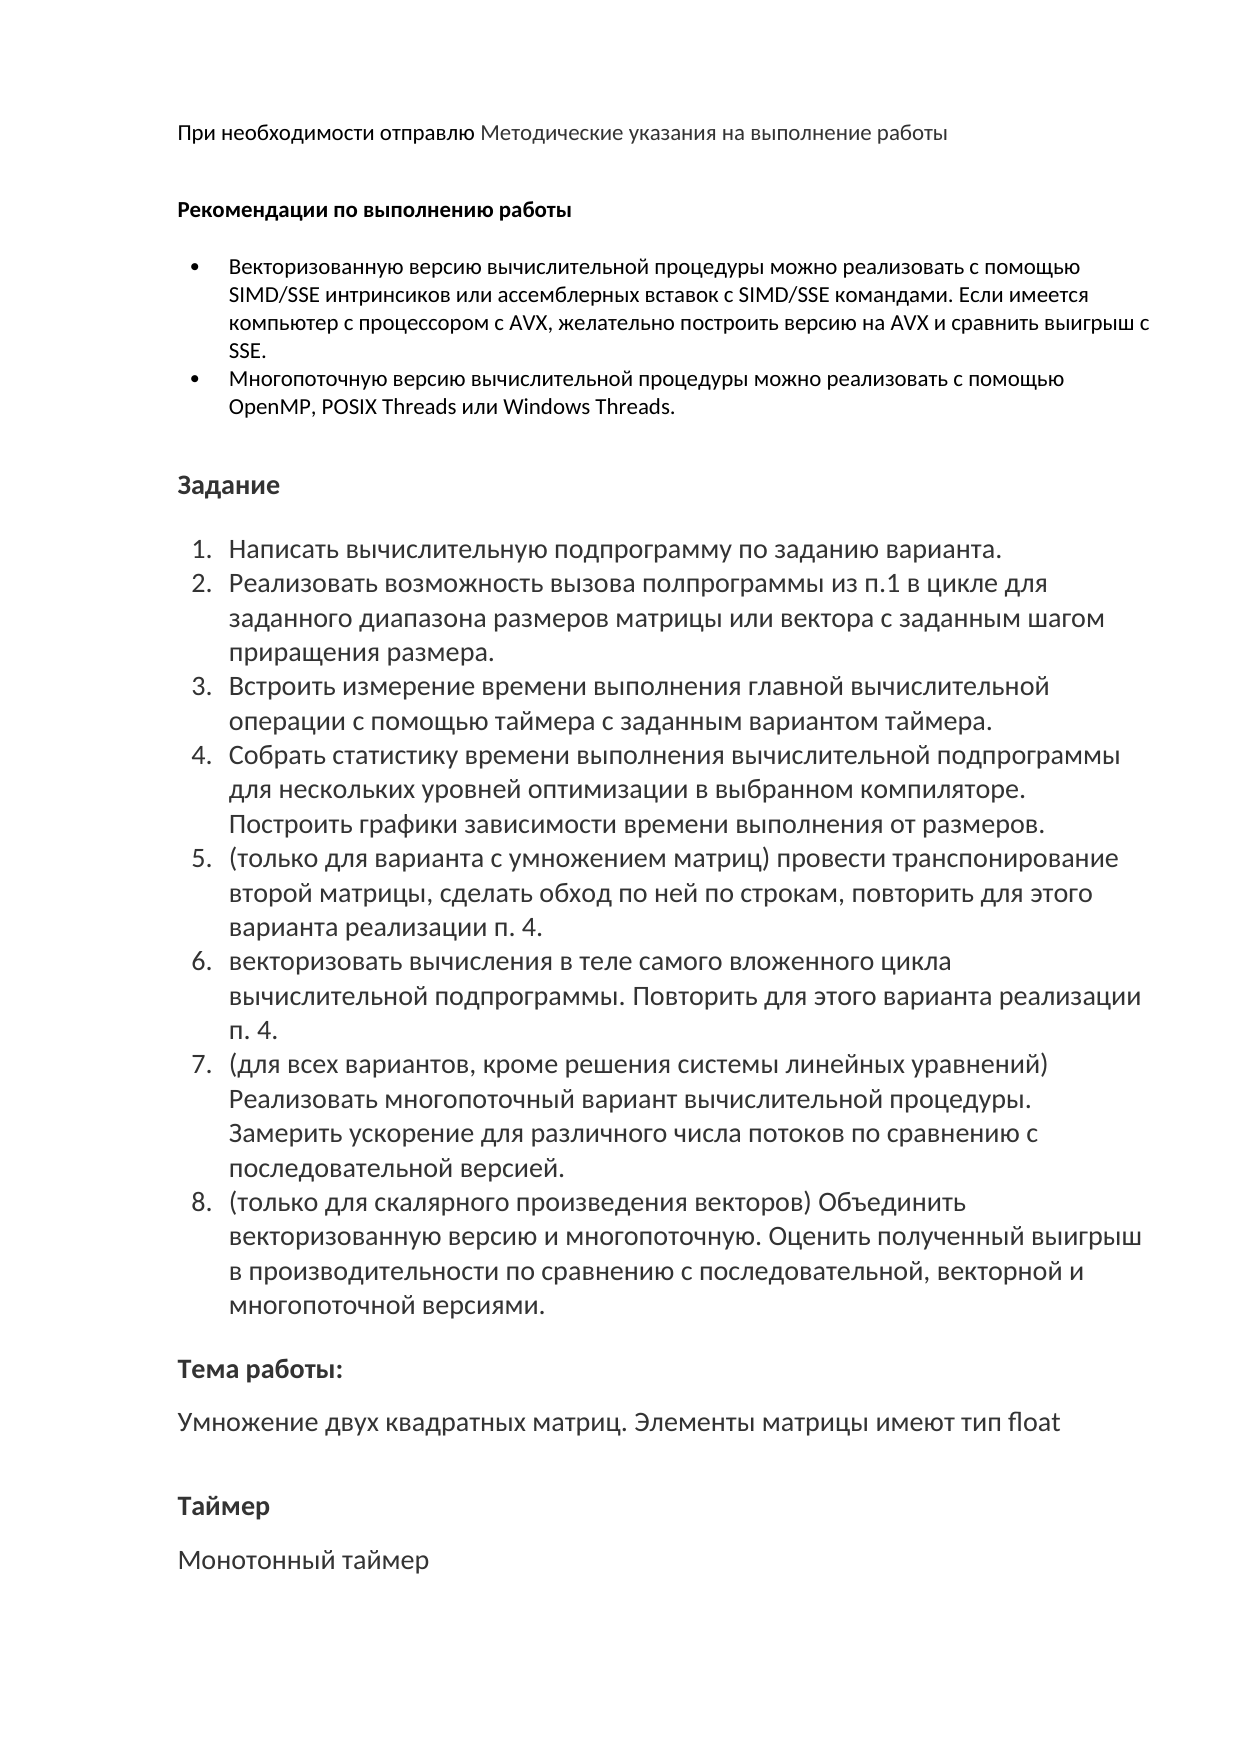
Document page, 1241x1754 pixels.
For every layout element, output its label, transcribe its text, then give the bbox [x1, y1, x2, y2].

text Умножение двух квадратных матриц. Элементы матрицы имеют тип float [177, 1404, 1152, 1469]
list Векторизованную версию вычислительной процедуры можно реализовать с помощью SIMD/SSE интринсиков или ассемблерных вставок с SIMD/SSE командами. Если имеется компьютер с процессором с AVX, желательно построить версию на AVX и сравнить выигрыш с SSE. [191, 252, 1152, 364]
list Написать вычислительную подпрограмму по заданию варианта. [191, 531, 1152, 565]
text Таймер [177, 1488, 1152, 1522]
list (только для скалярного произведения векторов) Объединить векторизованную версию и многопоточную. Оценить полученный выигрыш в производительности по сравнению с последовательной, векторной и многопоточной версиями. [191, 1184, 1152, 1322]
list Реализовать возможность вызова полпрограммы из п.1 в цикле для заданного диапазона размеров матрицы или вектора с заданным шагом приращения размера. [191, 565, 1152, 668]
text Рекомендации по выполнению работы [177, 195, 1152, 223]
text При необходимости отправлю Методические указания на выполнение работы [177, 118, 1152, 146]
text Тема работы: [177, 1351, 1152, 1385]
text Задание [177, 467, 1152, 502]
text Монотонный таймер [177, 1542, 1152, 1576]
list Многопоточную версию вычислительной процедуры можно реализовать с помощью OpenMP, POSIX Threads или Windows Threads. [191, 364, 1152, 421]
list (для всех вариантов, кроме решения системы линейных уравнений) Реализовать многопоточный вариант вычислительной процедуры. Замерить ускорение для различного числа потоков по сравнению с последовательной версией. [191, 1047, 1152, 1184]
list Собрать статистику времени выполнения вычислительной подпрограммы для нескольких уровней оптимизации в выбранном компиляторе. Построить графики зависимости времени выполнения от размеров. [191, 737, 1152, 840]
list (только для варианта с умножением матриц) провести транспонирование второй матрицы, сделать обход по ней по строкам, повторить для этого варианта реализации п. 4. [191, 840, 1152, 943]
list Встроить измерение времени выполнения главной вычислительной операции с помощью таймера с заданным вариантом таймера. [191, 668, 1152, 737]
list векторизовать вычисления в теле самого вложенного цикла вычислительной подпрограммы. Повторить для этого варианта реализации п. 4. [191, 943, 1152, 1047]
